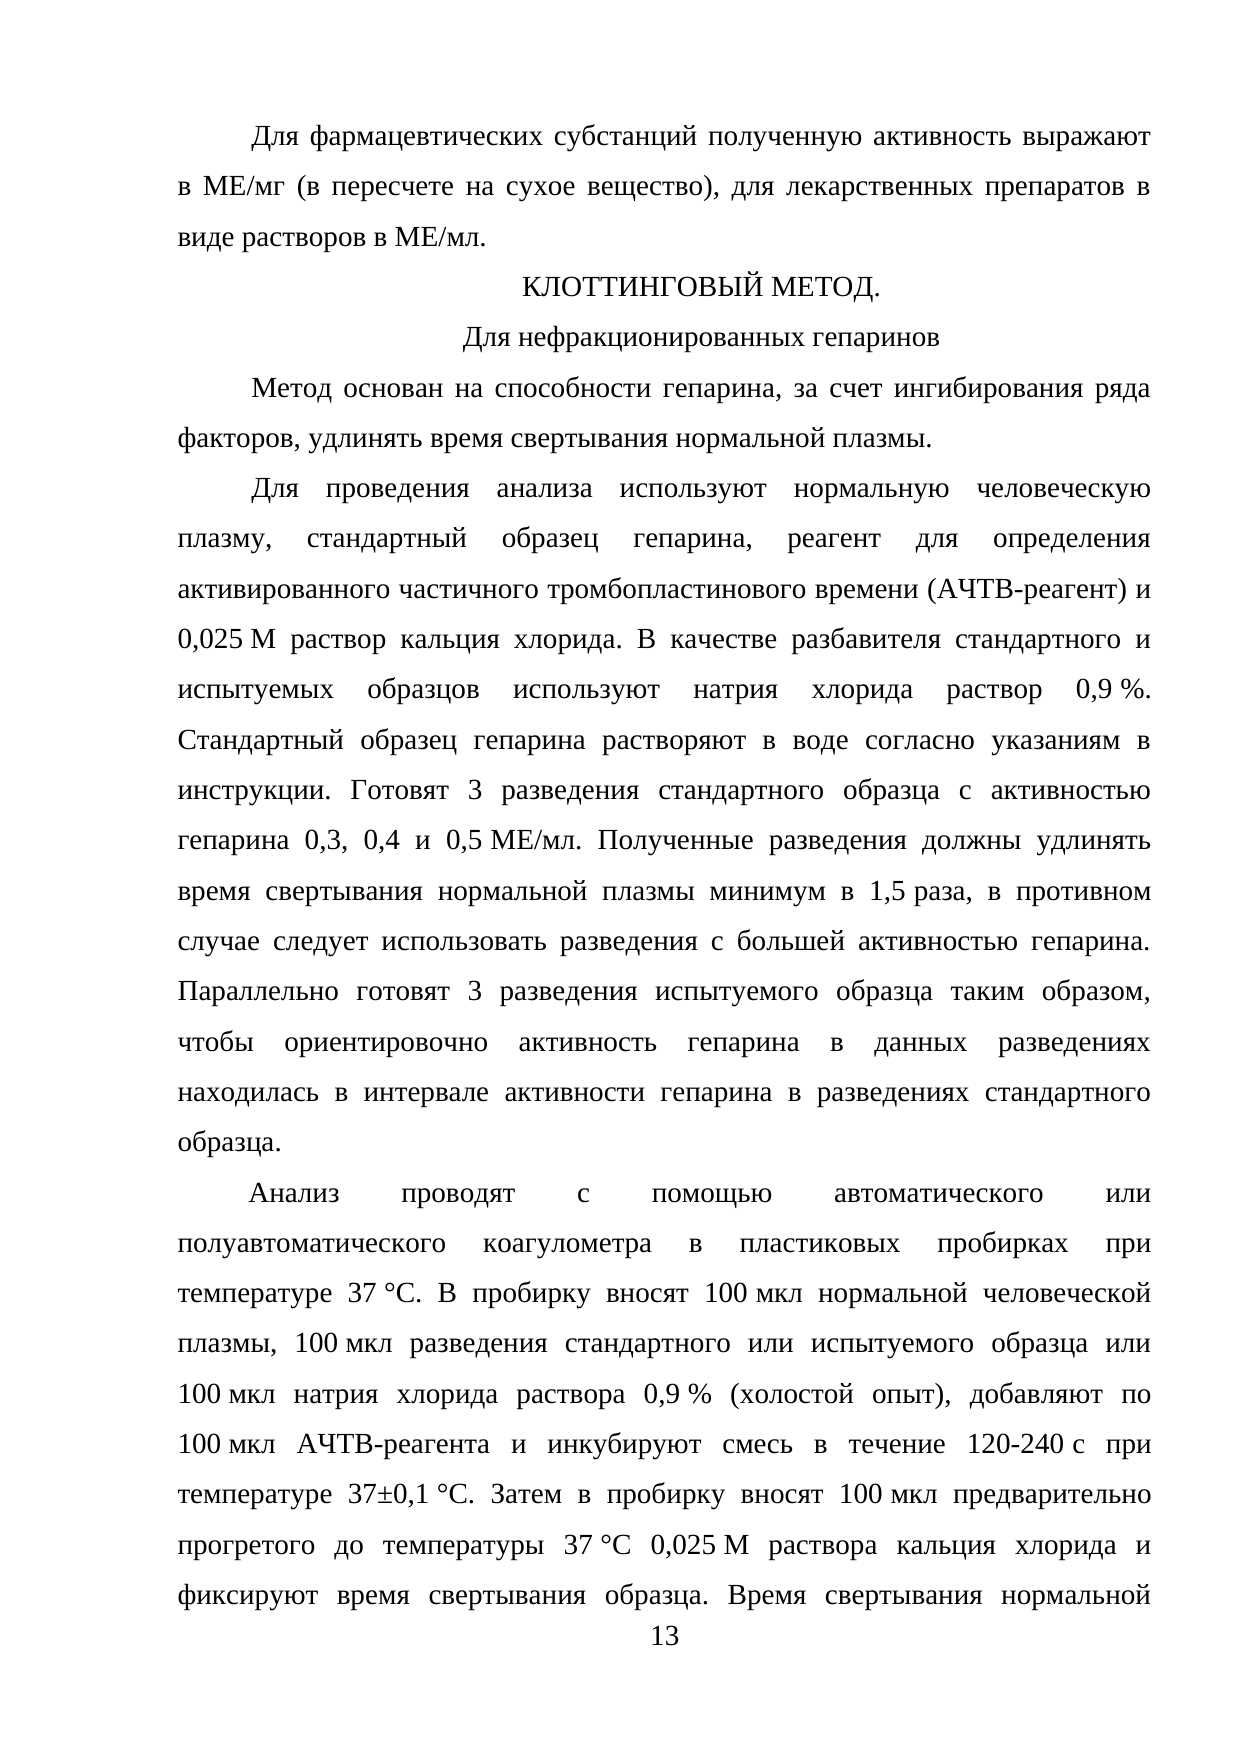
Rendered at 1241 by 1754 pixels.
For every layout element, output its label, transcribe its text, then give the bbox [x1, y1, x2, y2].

text Для нефракционированных гепаринов [177, 319, 1152, 353]
text Метод основан на способности гепарина, за счет ингибирования ряда факторов, удлинять время свертывания нормальной плазмы. [177, 370, 1152, 453]
text КЛОТТИНГОВЫЙ МЕТОД. [177, 269, 1152, 303]
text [177, 1175, 1152, 1611]
text Для фармацевтических субстанций полученную активность выражают в МЕ/мг (в пересчете на сухое вещество), для лекарственных препаратов в виде растворов в МЕ/мл. [177, 118, 1152, 252]
text Для проведения анализа используют нормальную человеческую плазму, стандартный образец гепарина, реагент для определения активированного частичного тромбопластинового времени (АЧТВ-реагент) и 0,025 М раствор кальция хлорида. В качестве разбавителя стандартного и испытуемых образцов используют натрия хлорида раствор 0,9 %. Стандартный образец гепарина растворяют в воде согласно указаниям в инструкции. Готовят 3 разведения стандартного образца с активностью гепарина 0,3, 0,4 и 0,5 МЕ/мл. Полученные разведения должны удлинять время свертывания нормальной плазмы минимум в 1,5 раза, в противном случае следует использовать разведения с большей активностью гепарина. Параллельно готовят 3 разведения испытуемого образца таким образом, чтобы ориентировочно активность гепарина в данных разведениях находилась в интервале активности гепарина в разведениях стандартного образца. [177, 470, 1152, 1158]
